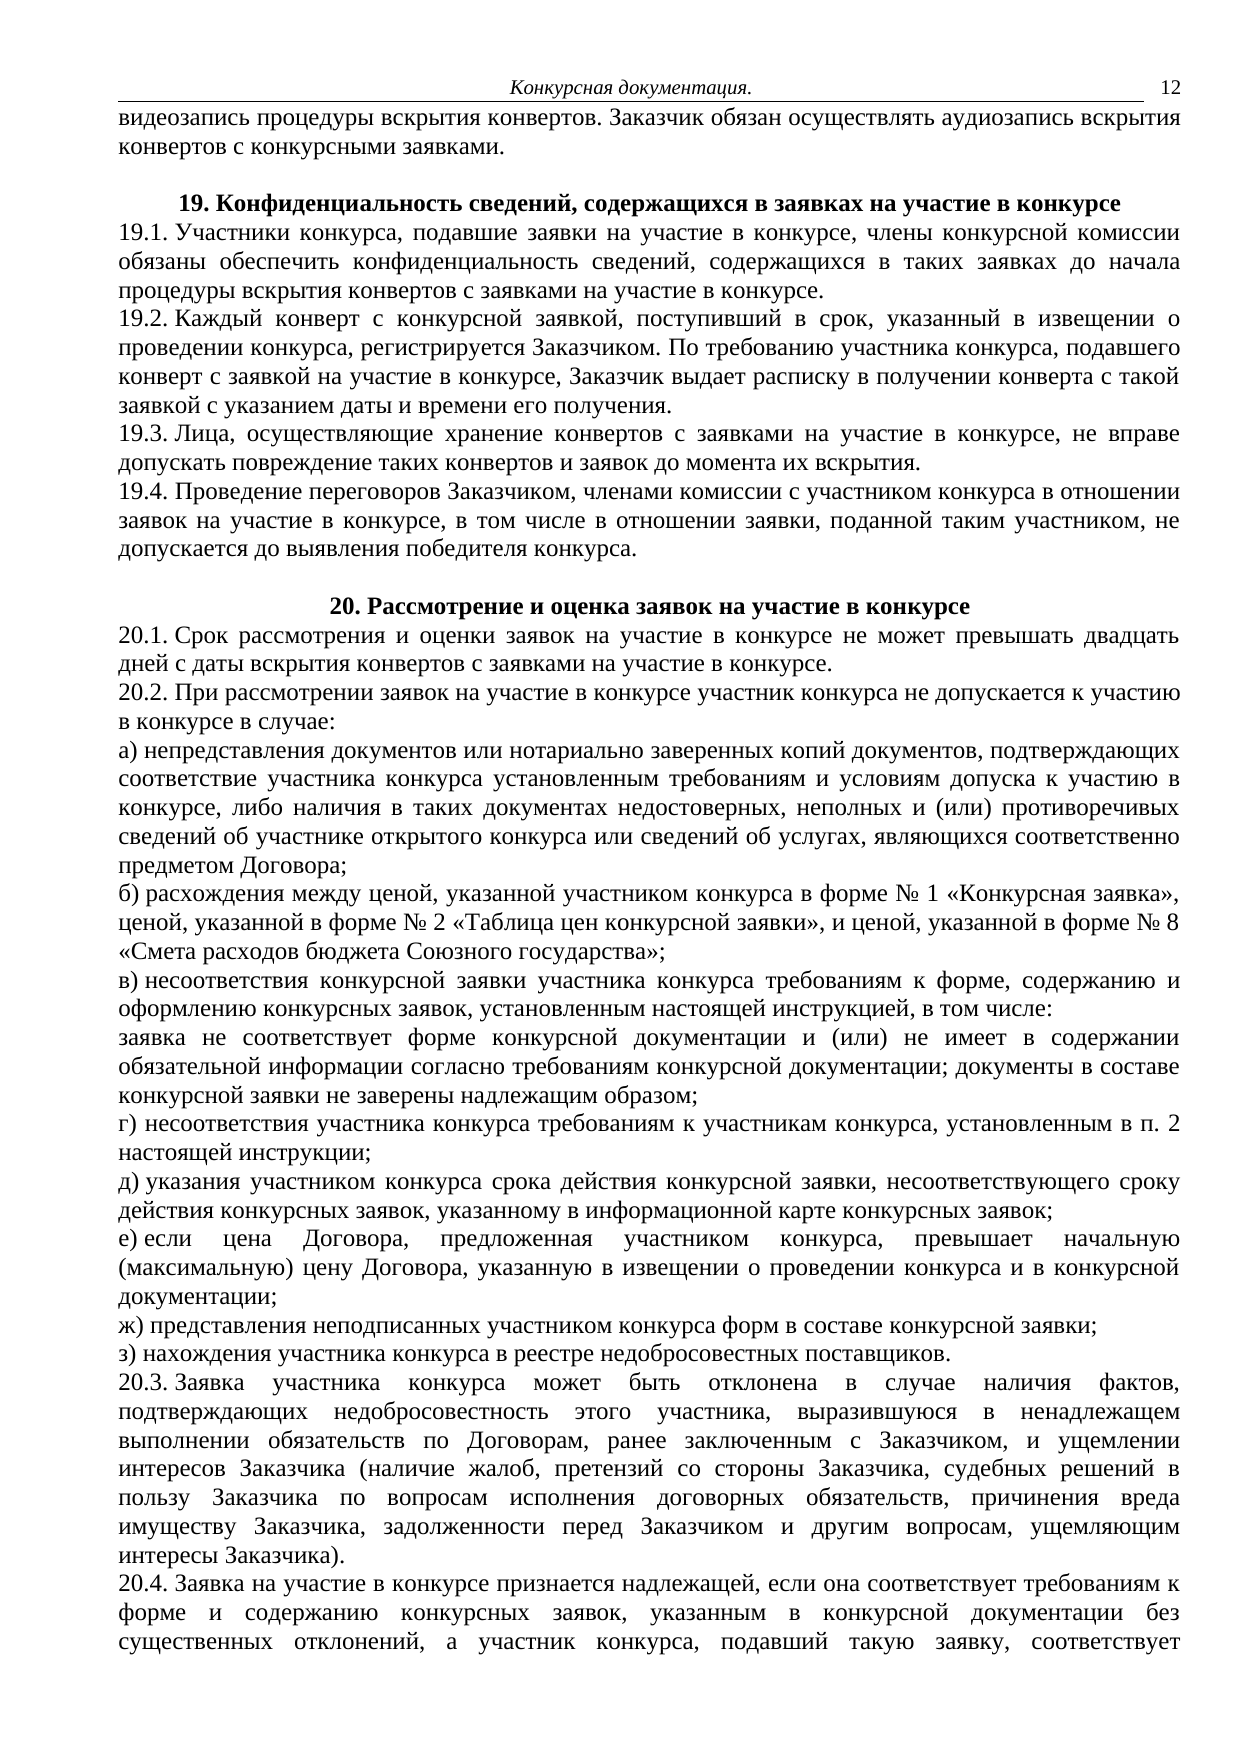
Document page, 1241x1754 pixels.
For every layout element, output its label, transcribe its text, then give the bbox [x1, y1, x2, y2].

text 19.1. Участники конкурса, подавшие заявки на участие в конкурсе, члены конкурсной комиссии обязаны обеспечить конфиденциальность сведений, содержащихся в таких заявках до начала процедуры вскрытия конвертов с заявками на участие в конкурсе. [118, 217, 1181, 303]
text 19.4. Проведение переговоров Заказчиком, членами комиссии с участником конкурса в отношении заявок на участие в конкурсе, в том числе в отношении заявки, поданной таким участником, не допускается до выявления победителя конкурса. [118, 476, 1181, 562]
text 19.3. Лица, осуществляющие хранение конвертов с заявками на участие в конкурсе, не вправе допускать повреждение таких конвертов и заявок до момента их вскрытия. [118, 418, 1181, 476]
text з) нахождения участника конкурса в реестре недобросовестных поставщиков. [118, 1338, 1181, 1367]
text в) несоответствия конкурсной заявки участника конкурса требованиям к форме, содержанию и оформлению конкурсных заявок, установленным настоящей инструкцией, в том числе: [118, 965, 1181, 1022]
text а) непредставления документов или нотариально заверенных копий документов, подтверждающих соответствие участника конкурса установленным требованиям и условиям допуска к участию в конкурсе, либо наличия в таких документах недостоверных, неполных и (или) противоречивых сведений об участнике открытого конкурса или сведений об услугах, являющихся соответственно предметом Договора; [118, 735, 1181, 878]
text 20.2. При рассмотрении заявок на участие в конкурсе участник конкурса не допускается к участию в конкурсе в случае: [118, 677, 1181, 735]
text е) если цена Договора, предложенная участником конкурса, превышает начальную (максимальную) цену Договора, указанную в извещении о проведении конкурса и в конкурсной документации; [118, 1223, 1181, 1310]
text 19.2. Каждый конверт с конкурсной заявкой, поступивший в срок, указанный в извещении о проведении конкурса, регистрируется Заказчиком. По требованию участника конкурса, подавшего конверт с заявкой на участие в конкурсе, Заказчик выдает расписку в получении конверта с такой заявкой с указанием даты и времени его получения. [118, 303, 1181, 418]
text 20. Рассмотрение и оценка заявок на участие в конкурсе [118, 591, 1181, 620]
text б) расхождения между ценой, указанной участником конкурса в форме № 1 «Конкурсная заявка», ценой, указанной в форме № 2 «Таблица цен конкурсной заявки», и ценой, указанной в форме № 8 «Смета расходов бюджета Союзного государства»; [118, 878, 1181, 965]
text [118, 102, 1181, 160]
text ж) представления неподписанных участником конкурса форм в составе конкурсной заявки; [118, 1310, 1181, 1338]
text г) несоответствия участника конкурса требованиям к участникам конкурса, установленным в п. 2 настоящей инструкции; [118, 1108, 1181, 1166]
text 19. Конфиденциальность сведений, содержащихся в заявках на участие в конкурсе [118, 188, 1181, 217]
text 20.1. Срок рассмотрения и оценки заявок на участие в конкурсе не может превышать двадцать дней с даты вскрытия конвертов с заявками на участие в конкурсе. [118, 620, 1181, 677]
text 20.3. Заявка участника конкурса может быть отклонена в случае наличия фактов, подтверждающих недобросовестность этого участника, выразившуюся в ненадлежащем выполнении обязательств по Договорам, ранее заключенным с Заказчиком, и ущемлении интересов Заказчика (наличие жалоб, претензий со стороны Заказчика, судебных решений в пользу Заказчика по вопросам исполнения договорных обязательств, причинения вреда имуществу Заказчика, задолженности перед Заказчиком и другим вопросам, ущемляющим интересы Заказчика). [118, 1367, 1181, 1568]
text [118, 1568, 1181, 1655]
text заявка не соответствует форме конкурсной документации и (или) не имеет в содержании обязательной информации согласно требованиям конкурсной документации; документы в составе конкурсной заявки не заверены надлежащим образом; [118, 1022, 1181, 1108]
text д) указания участником конкурса срока действия конкурсной заявки, несоответствующего сроку действия конкурсных заявок, указанному в информационной карте конкурсных заявок; [118, 1166, 1181, 1223]
